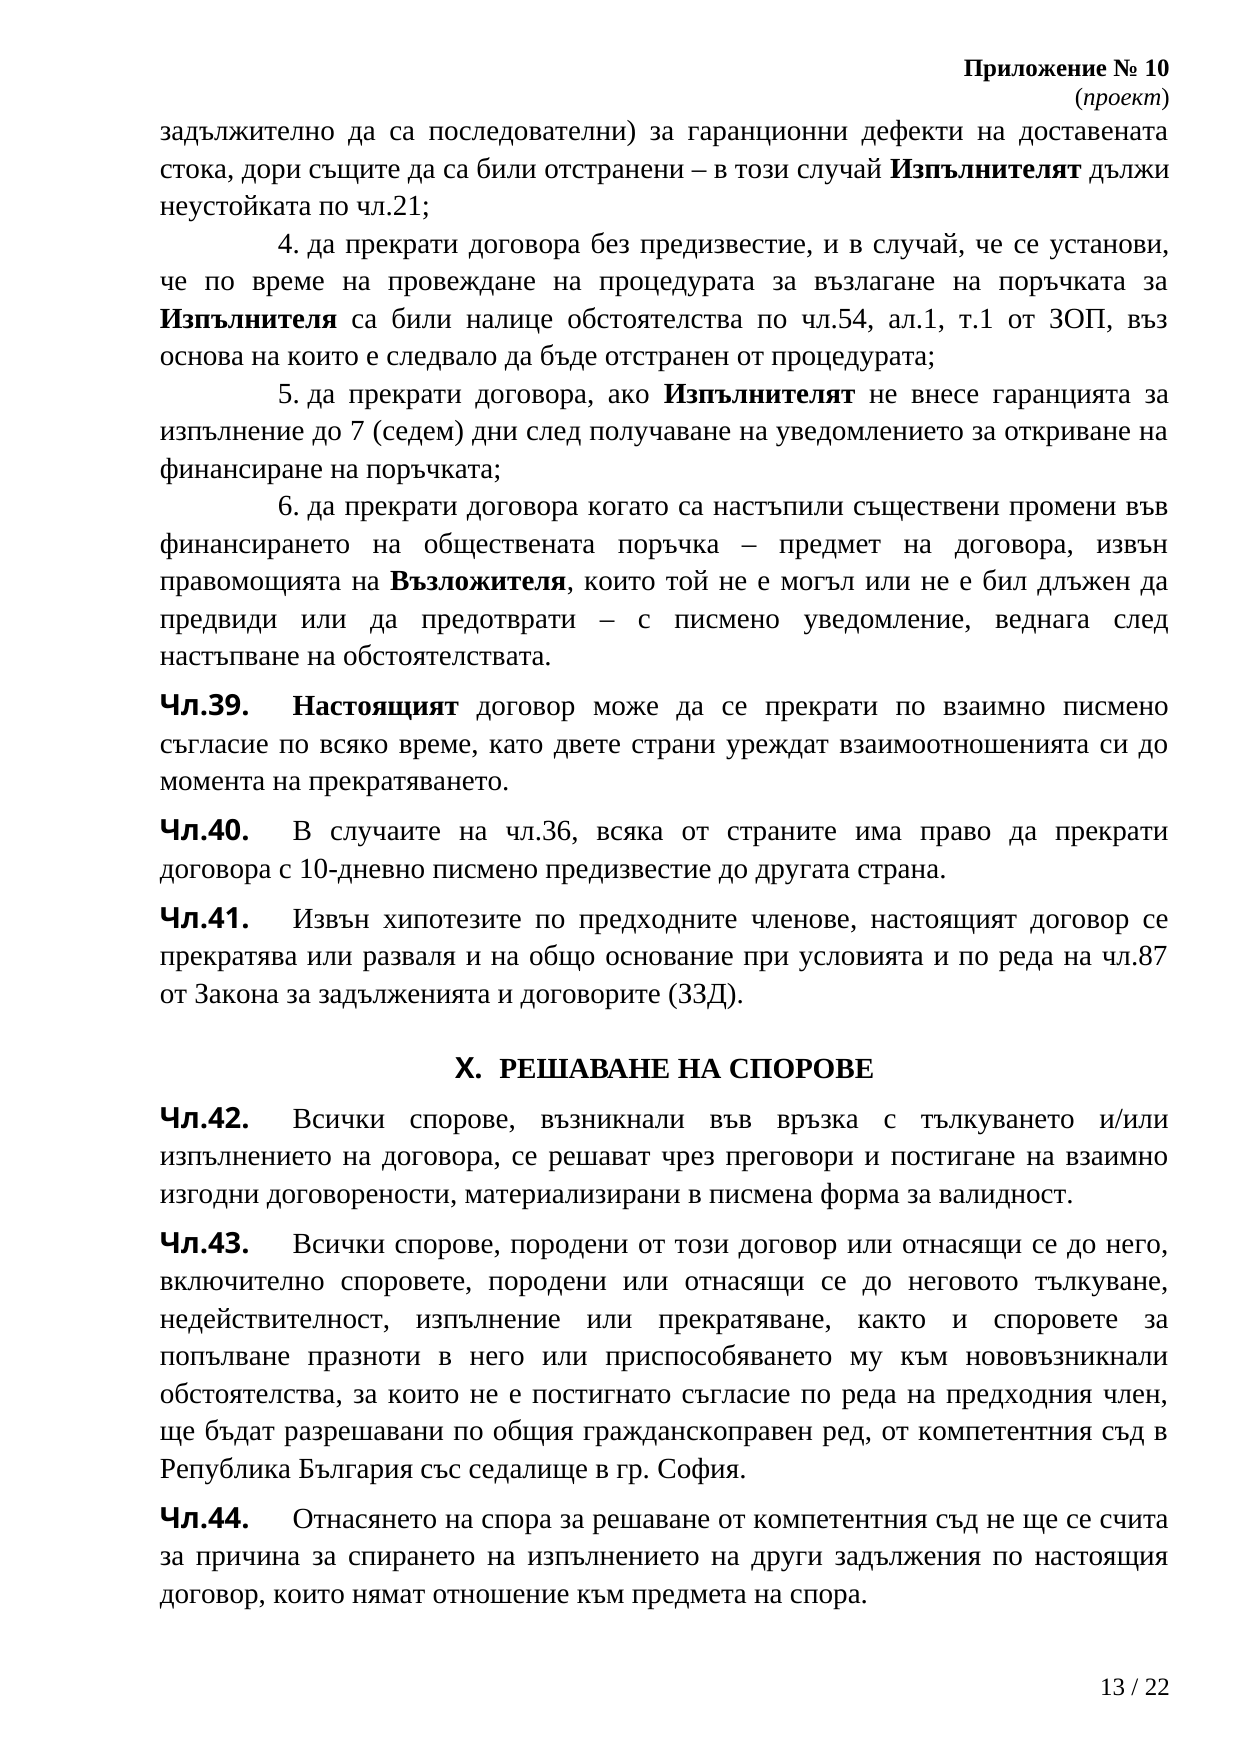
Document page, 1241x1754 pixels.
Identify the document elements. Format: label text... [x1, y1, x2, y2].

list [159, 111, 1169, 223]
list Отнасянето на спора за решаване от компетентния съд не ще се счита за причина за спирането на изпълнението на други задължения по настоящия договор, които нямат отношение към предмета на спора. [159, 1498, 1169, 1611]
list да прекрати договора без предизвестие, и в случай, че се установи, че по време на провеждане на процедурата за възлагане на поръчката за Изпълнителя са били налице обстоятелства по чл.54, ал.1, т.1 от ЗОП, въз основа на които е следвало да бъде отстранен от процедурата; [159, 223, 1169, 373]
list Всички спорове, породени от този договор или отнасящи се до него, включително споровете, породени или отнасящи се до неговото тълкуване, недействителност, изпълнение или прекратяване, както и споровете за попълване празноти в него или приспособяването му към нововъзникнали обстоятелства, за които не е постигнато съгласие по реда на предходния член, ще бъдат разрешавани по общия гражданскоправен ред, от компетентния съд в Република България със седалище в гр. София. [159, 1223, 1169, 1486]
list РЕШАВАНЕ НА СПОРОВЕ [159, 1048, 1169, 1086]
list да прекрати договора, ако Изпълнителят не внесе гаранцията за изпълнение до 7 (седем) дни след получаване на уведомлението за откриване на финансиране на поръчката; [159, 373, 1169, 486]
list В случаите на чл.36, всяка от страните има право да прекрати договора с 10-дневно писмено предизвестие до другата страна. [159, 811, 1169, 886]
list да прекрати договора когато са настъпили съществени промени във финансирането на обществената поръчка – предмет на договора, извън правомощията на Възложителя, които той не е могъл или не е бил длъжен да предвиди или да предотврати – с писмено уведомление, веднага след настъпване на обстоятелствата. [159, 486, 1169, 673]
list Настоящият договор може да се прекрати по взаимно писмено съгласие по всяко време, като двете страни уреждат взаимоотношенията си до момента на прекратяването. [159, 686, 1169, 798]
list Всички спорове, възникнали във връзка с тълкуването и/или изпълнението на договора, се решават чрез преговори и постигане на взаимно изгодни договорености, материализирани в писмена форма за валидност. [159, 1098, 1169, 1211]
list Извън хипотезите по предходните членове, настоящият договор се прекратява или разваля и на общо основание при условията и по реда на чл.87 от Закона за задълженията и договорите (ЗЗД). [159, 898, 1169, 1011]
